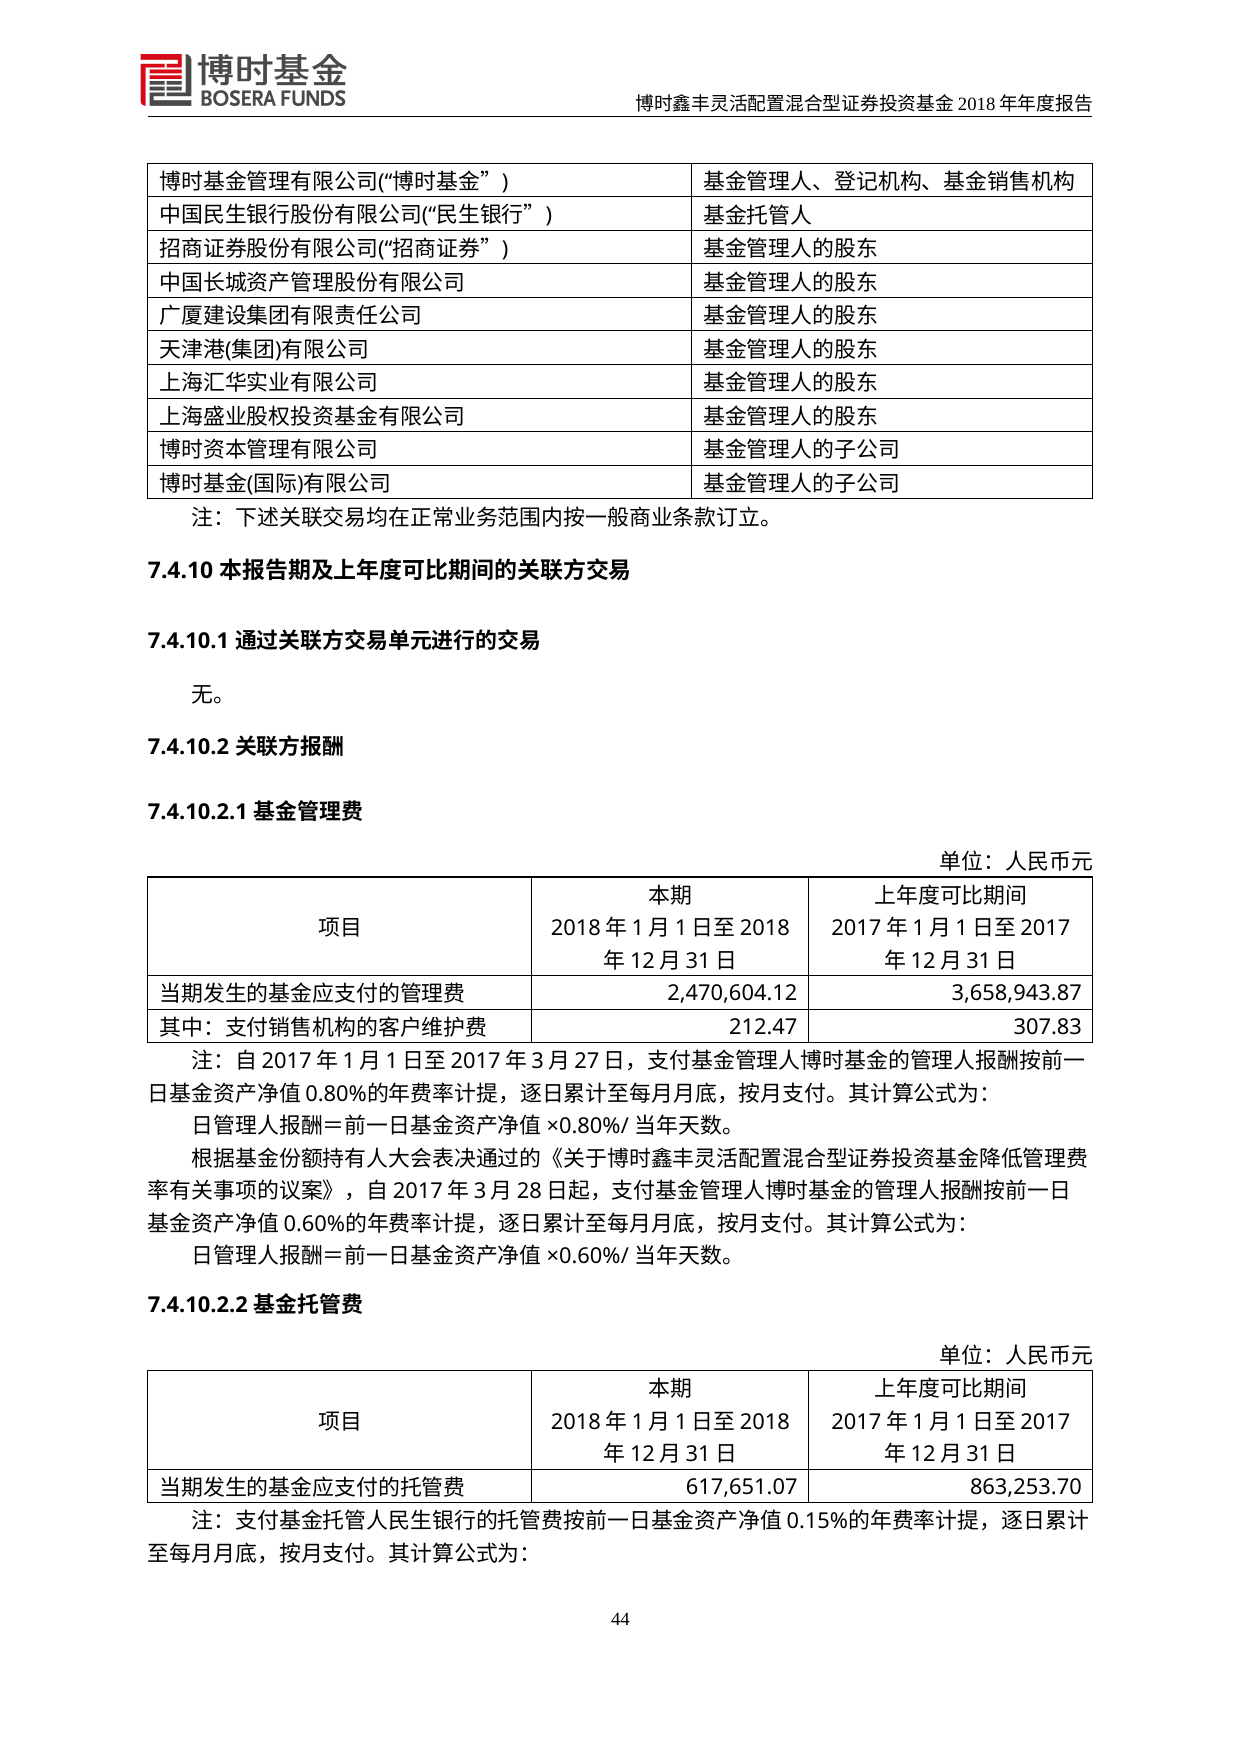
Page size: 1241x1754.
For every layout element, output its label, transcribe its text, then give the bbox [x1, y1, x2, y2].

table_cell 天津港(集团)有限公司 [148, 331, 691, 364]
picture [140, 54, 347, 106]
text 注：支付基金托管人民生银行的托管费按前一日基金资产净值0.15%的年费率计提，逐日累计至每月月底，按月支付。其计算公式为： [148, 1503, 1092, 1568]
text 7.4.10 本报告期及上年度可比期间的关联方交易 [148, 536, 1092, 601]
text 7.4.10.2.2 基金托管费 [148, 1287, 1092, 1320]
text 日管理人报酬＝前一日基金资产净值 ×0.80%/ 当年天数。 [148, 1108, 1092, 1141]
table_header 项目 [148, 1371, 531, 1468]
text 7.4.10.1 通过关联方交易单元进行的交易 [148, 623, 1092, 655]
table_cell 博时基金(国际)有限公司 [148, 466, 691, 498]
table_cell 博时基金管理有限公司(“博时基金”) [148, 164, 691, 196]
text 注：下述关联交易均在正常业务范围内按一般商业条款订立。 [148, 499, 1092, 532]
text 根据基金份额持有人大会表决通过的《关于博时鑫丰灵活配置混合型证券投资基金降低管理费率有关事项的议案》，自2017年3月28日起，支付基金管理人博时基金的管理人报酬按前一日基金资产净值0.60%的年费率计提，逐日累计至每月月底，按月支付。其计算公式为： [148, 1141, 1092, 1238]
table_cell 212.47 [532, 1010, 808, 1042]
table_cell 3,658,943.87 [809, 976, 1092, 1008]
table_cell 基金管理人的股东 [692, 264, 1092, 297]
table_header 上年度可比期间 2017年1月1日至2017年12月31日 [809, 878, 1092, 975]
table_header 本期 2018年1月1日至2018年12月31日 [532, 1371, 808, 1468]
table_header 项目 [148, 878, 531, 975]
text 日管理人报酬＝前一日基金资产净值 ×0.60%/ 当年天数。 [148, 1238, 1092, 1271]
text 无。 [148, 676, 1092, 709]
text 单位：人民币元 [148, 1337, 1092, 1370]
text 7.4.10.2 关联方报酬 [148, 729, 1092, 761]
table_cell 上海盛业股权投资基金有限公司 [148, 399, 691, 431]
table_cell 博时资本管理有限公司 [148, 432, 691, 464]
table_cell 中国民生银行股份有限公司(“民生银行”) [148, 197, 691, 230]
table_cell 当期发生的基金应支付的托管费 [148, 1470, 531, 1502]
text 注：自2017年1月1日至2017年3月27日，支付基金管理人博时基金的管理人报酬按前一日基金资产净值0.80%的年费率计提，逐日累计至每月月底，按月支付。其计算公式为： [148, 1043, 1092, 1108]
table_cell 基金管理人的股东 [692, 298, 1092, 330]
text 7.4.10.2.1 基金管理费 [148, 794, 1092, 826]
table_cell 当期发生的基金应支付的管理费 [148, 976, 531, 1008]
table_cell 基金管理人的股东 [692, 231, 1092, 263]
table_cell 基金管理人、登记机构、基金销售机构 [692, 164, 1092, 196]
table_header 本期 2018年1月1日至2018年12月31日 [532, 878, 808, 975]
table_cell 基金管理人的股东 [692, 331, 1092, 364]
table_cell 617,651.07 [532, 1470, 808, 1502]
table_cell 基金管理人的子公司 [692, 432, 1092, 464]
table_cell 中国长城资产管理股份有限公司 [148, 264, 691, 297]
table_cell 2,470,604.12 [532, 976, 808, 1008]
table_cell 307.83 [809, 1010, 1092, 1042]
table_cell 其中：支付销售机构的客户维护费 [148, 1010, 531, 1042]
table_header 上年度可比期间 2017年1月1日至2017年12月31日 [809, 1371, 1092, 1468]
table_cell 基金管理人的股东 [692, 365, 1092, 397]
table_cell 863,253.70 [809, 1470, 1092, 1502]
table_cell 广厦建设集团有限责任公司 [148, 298, 691, 330]
text 单位：人民币元 [148, 844, 1092, 876]
table_cell 招商证券股份有限公司(“招商证券”) [148, 231, 691, 263]
table_cell 基金托管人 [692, 197, 1092, 230]
table_cell 上海汇华实业有限公司 [148, 365, 691, 397]
table_cell 基金管理人的子公司 [692, 466, 1092, 498]
table_cell 基金管理人的股东 [692, 399, 1092, 431]
